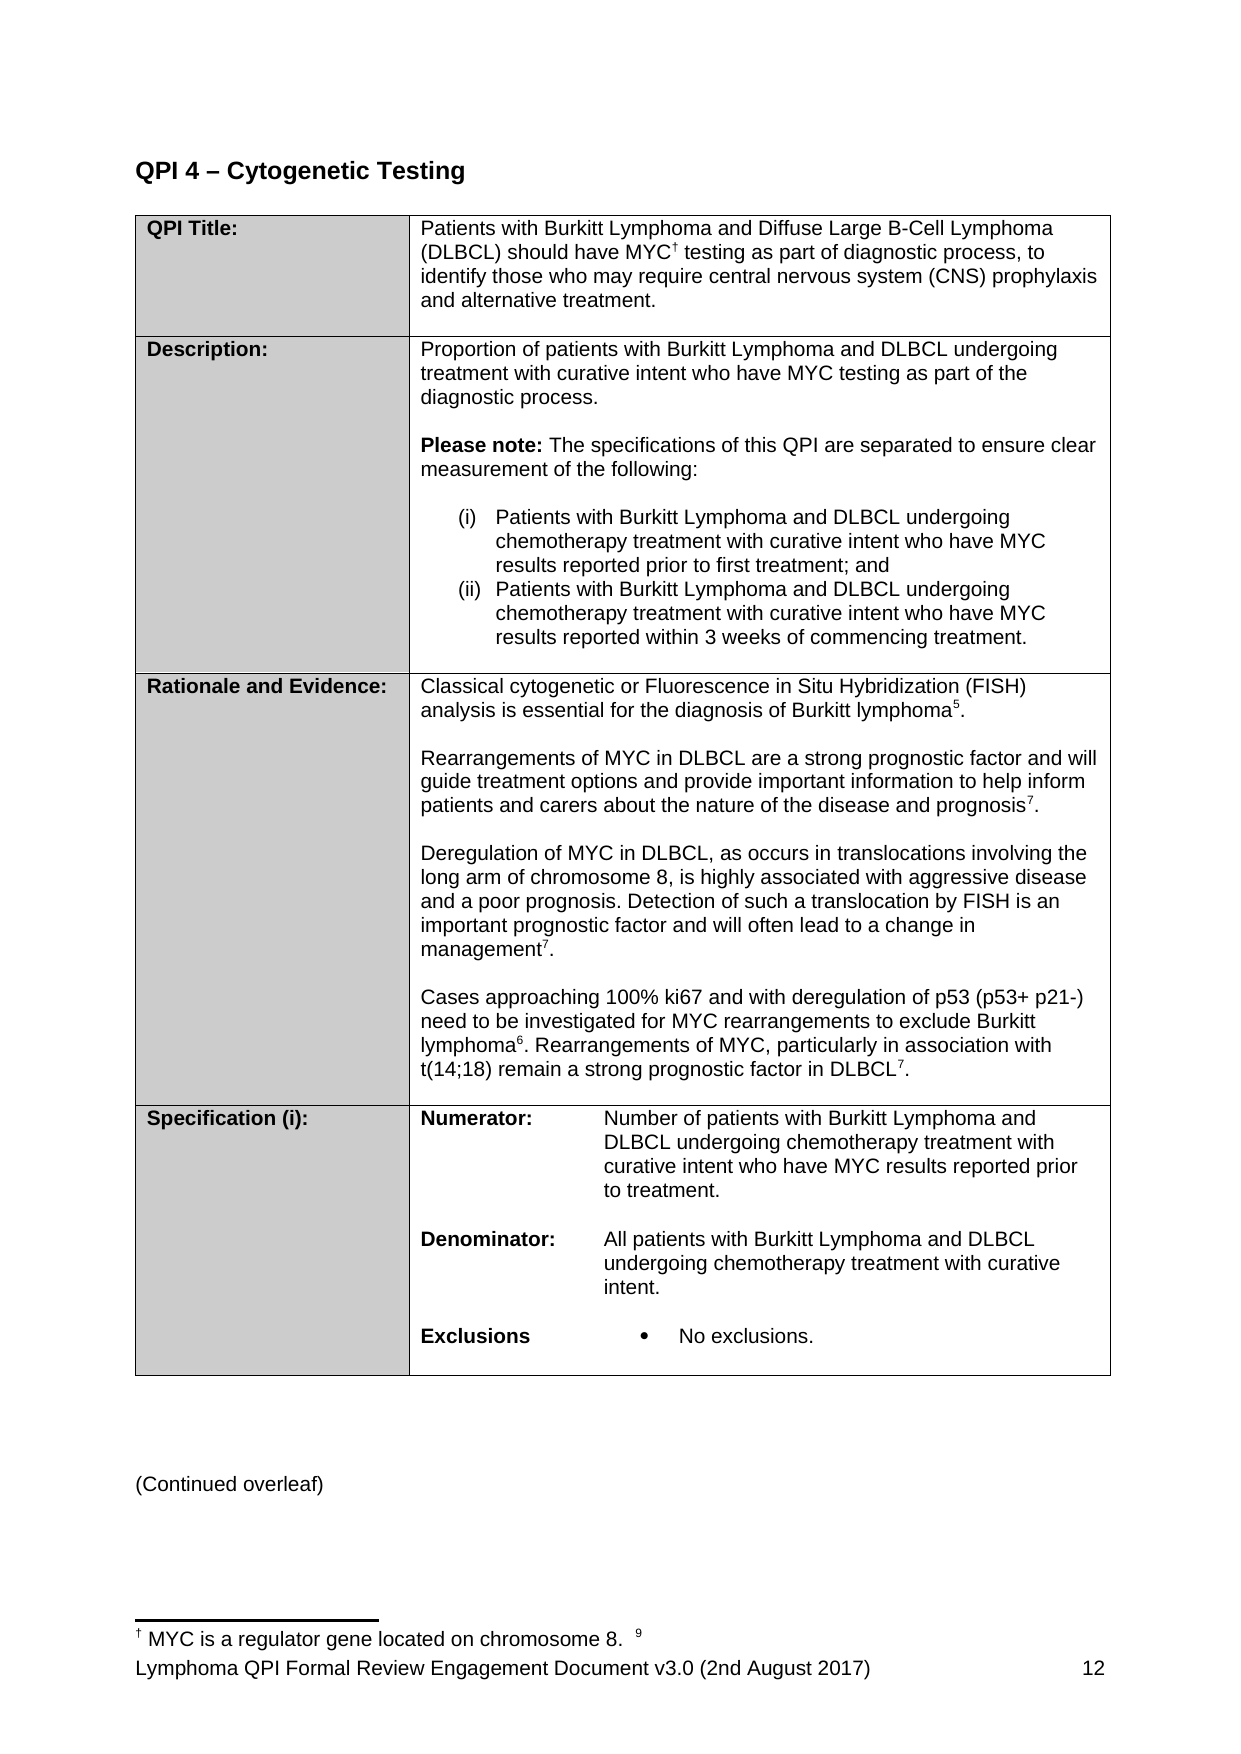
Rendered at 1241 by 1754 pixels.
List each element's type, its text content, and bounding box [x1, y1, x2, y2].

table_cell Exclusions [410, 1323, 592, 1375]
table_cell No exclusions. [592, 1323, 1110, 1375]
table_cell Specification (i): [136, 1106, 409, 1375]
subtitle QPI 4 – Cytogenetic Testing [135, 156, 1105, 185]
table_cell Classical cytogenetic or Fluorescence in Situ Hybridization (FISH) analysis is essential for the diagnosis of Burkitt lymphoma5. Rearrangements of MYC in DLBCL are a strong prognostic factor and will guide treatment options and provide important information to help inform patients and carers about the nature of the disease and prognosis7. Deregulation of MYC in DLBCL, as occurs in translocations involving the long arm of chromosome 8, is highly associated with aggressive disease and a poor prognosis. Detection of such a translocation by FISH is an important prognostic factor and will often lead to a change in management7. Cases approaching 100% ki67 and with deregulation of p53 (p53+ p21-) need to be investigated for MYC rearrangements to exclude Burkitt lymphoma6. Rearrangements of MYC, particularly in association with t(14;18) remain a strong prognostic factor in DLBCL7. [410, 674, 1110, 1105]
text (Continued overleaf) [135, 1472, 1105, 1496]
table_header QPI Title: [136, 216, 409, 336]
table_cell Description: [136, 337, 409, 672]
table_cell Denominator: [410, 1226, 592, 1322]
table_cell Proportion of patients with Burkitt Lymphoma and DLBCL undergoing treatment with curative intent who have MYC testing as part of the diagnostic process. Please note: The specifications of this QPI are separated to ensure clear measurement of the following: Patients with Burkitt Lymphoma and DLBCL undergoing chemotherapy treatment with curative intent who have MYC results reported prior to first treatment; and Patients with Burkitt Lymphoma and DLBCL undergoing chemotherapy treatment with curative intent who have MYC results reported within 3 weeks of commencing treatment. [410, 337, 1110, 672]
table_header Patients with Burkitt Lymphoma and Diffuse Large B-Cell Lymphoma (DLBCL) should have MYC testing as part of diagnostic process, to identify those who may require central nervous system (CNS) prophylaxis and alternative treatment. [410, 216, 1110, 336]
table_cell Number of patients with Burkitt Lymphoma and DLBCL undergoing chemotherapy treatment with curative intent who have MYC results reported prior to treatment. [592, 1106, 1110, 1226]
table_cell Numerator: [410, 1106, 592, 1226]
table_cell Rationale and Evidence: [136, 674, 409, 1105]
table_cell All patients with Burkitt Lymphoma and DLBCL undergoing chemotherapy treatment with curative intent. [592, 1226, 1110, 1322]
